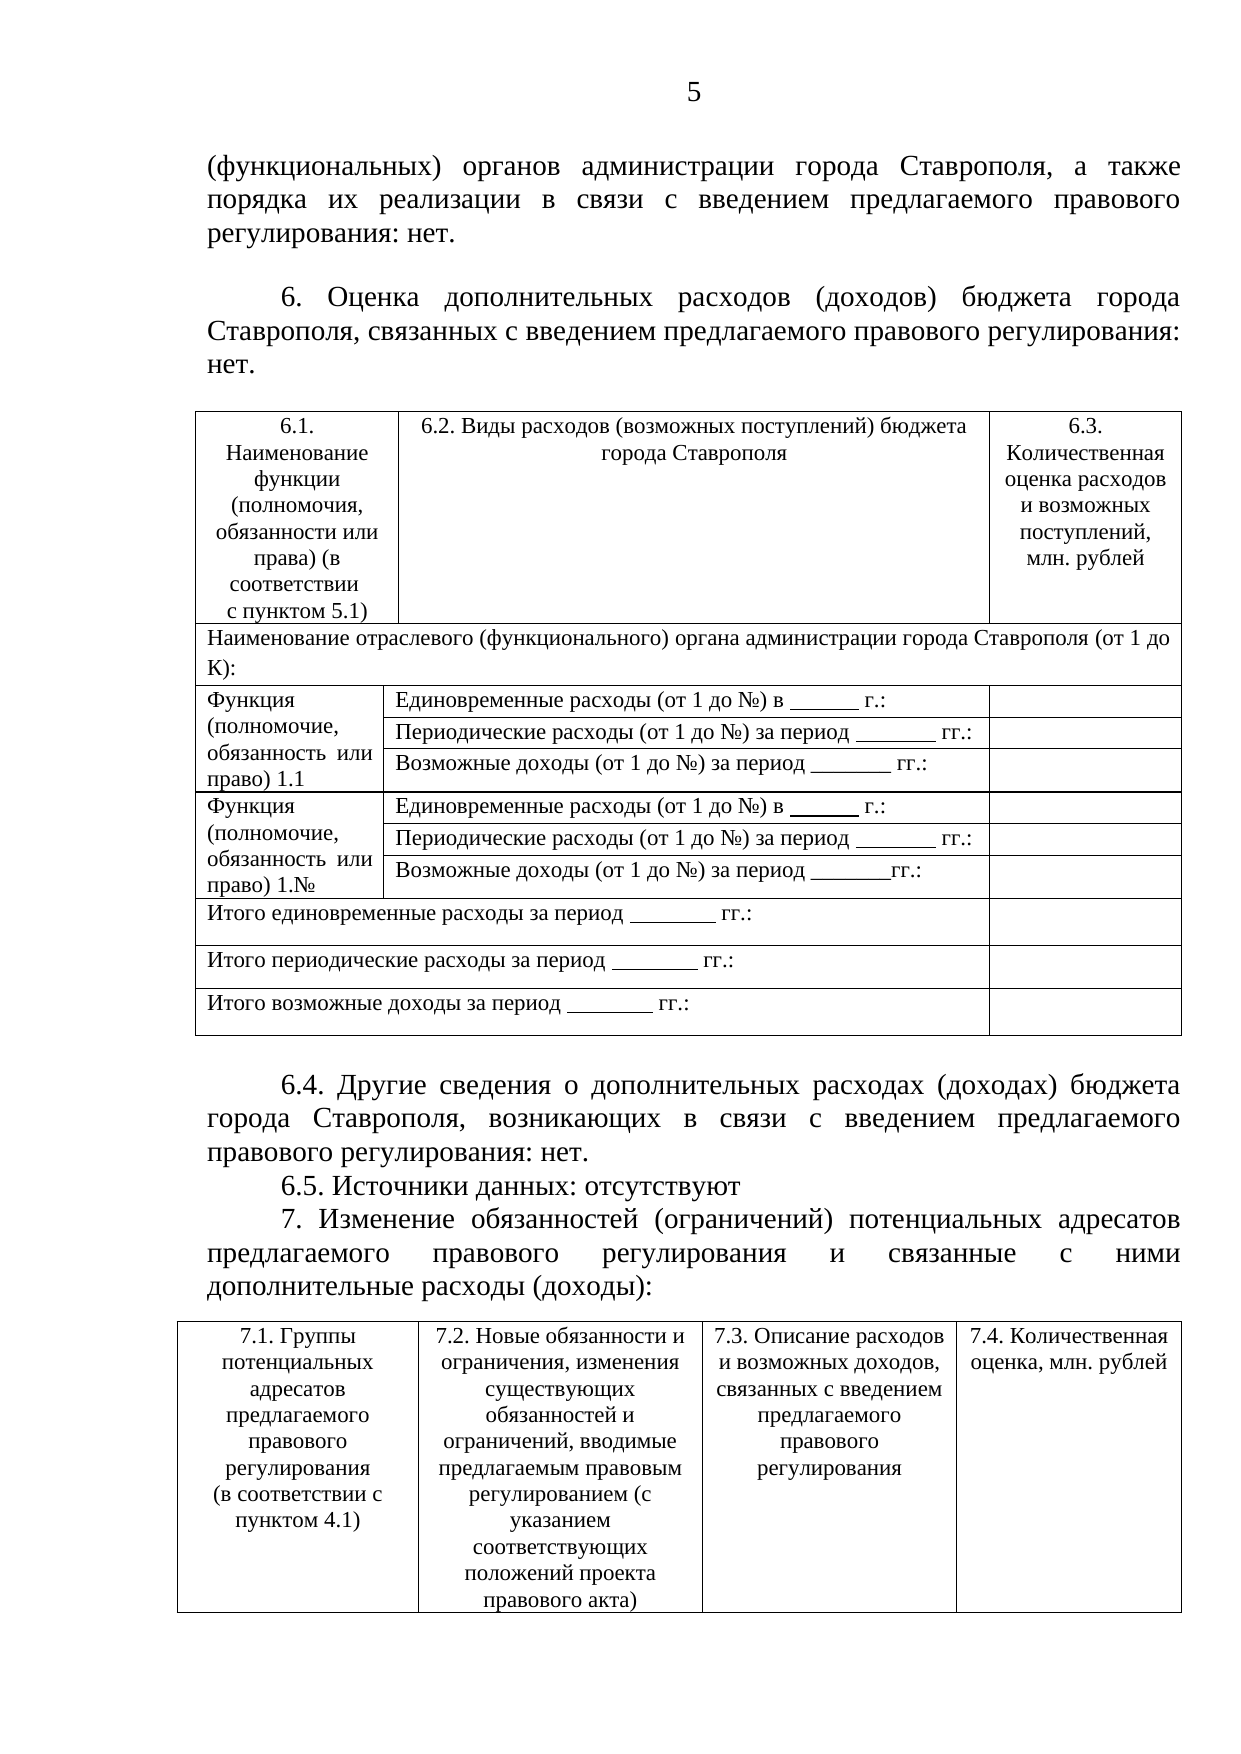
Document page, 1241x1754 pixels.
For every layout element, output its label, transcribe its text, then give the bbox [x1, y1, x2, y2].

table_cell Периодические расходы (от 1 до №) за период гг.: [384, 824, 989, 855]
table_cell [990, 856, 1181, 898]
table_header 6.2. Виды расходов (возможных поступлений) бюджета города Ставрополя [399, 412, 989, 623]
table_header 7.3. Описание расходов и возможных доходов, связанных с введением предлагаемого правового регулирования [703, 1322, 956, 1612]
text 6.4. Другие сведения о дополнительных расходах (доходах) бюджета города Ставрополя, возникающих в связи с введением предлагаемого правового регулирования: нет. [207, 1067, 1181, 1168]
table_cell Итого периодические расходы за период гг.: [196, 946, 989, 988]
table_cell Функция (полномочие, обязанность или право) 1.1 [196, 686, 383, 791]
table_cell Возможные доходы (от 1 до №) за период _______ гг.: [384, 749, 989, 791]
table_header 7.1. Группы потенциальных адресатов предлагаемого правового регулирования (в соответствии с пунктом 4.1) [178, 1322, 418, 1612]
table_cell [990, 824, 1181, 855]
table_cell [990, 899, 1181, 945]
table_header 6.3. Количественная оценка расходов и возможных поступлений, млн. рублей [990, 412, 1181, 623]
table_cell [990, 686, 1181, 717]
table_cell Наименование отраслевого (функционального) органа администрации города Ставрополя (от 1 до К): [196, 624, 1181, 685]
text 6.5. Источники данных: отсутствуют [207, 1168, 1181, 1201]
table_cell Итого возможные доходы за период гг.: [196, 989, 989, 1035]
table_cell [990, 793, 1181, 823]
text 7. Изменение обязанностей (ограничений) потенциальных адресатов предлагаемого правового регулирования и связанные с ними дополнительные расходы (доходы): [207, 1201, 1181, 1302]
table_header 6.1. Наименование функции (полномочия, обязанности или права) (в соответствии с пунктом 5.1) [196, 412, 398, 623]
table_header 7.2. Новые обязанности и ограничения, изменения существующих обязанностей и ограничений, вводимые предлагаемым правовым регулированием (с указанием соответствующих положений проекта правового акта) [419, 1322, 702, 1612]
table_cell [990, 989, 1181, 1035]
table_cell Единовременные расходы (от 1 до №) в г.: [384, 793, 989, 823]
table_header 7.4. Количественная оценка, млн. рублей [957, 1322, 1181, 1612]
table_cell [990, 749, 1181, 791]
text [207, 148, 1181, 248]
table_cell [990, 718, 1181, 748]
table_cell Итого единовременные расходы за период гг.: [196, 899, 989, 945]
table_cell Функция (полномочие, обязанность или право) 1.№ [196, 793, 383, 898]
table_cell Периодические расходы (от 1 до №) за период гг.: [384, 718, 989, 748]
table_cell Единовременные расходы (от 1 до №) в г.: [384, 686, 989, 717]
table_cell [990, 946, 1181, 988]
text 6. Оценка дополнительных расходов (доходов) бюджета города Ставрополя, связанных с введением предлагаемого правового регулирования: нет. [207, 279, 1181, 380]
table_cell Возможные доходы (от 1 до №) за период _______гг.: [384, 856, 989, 898]
